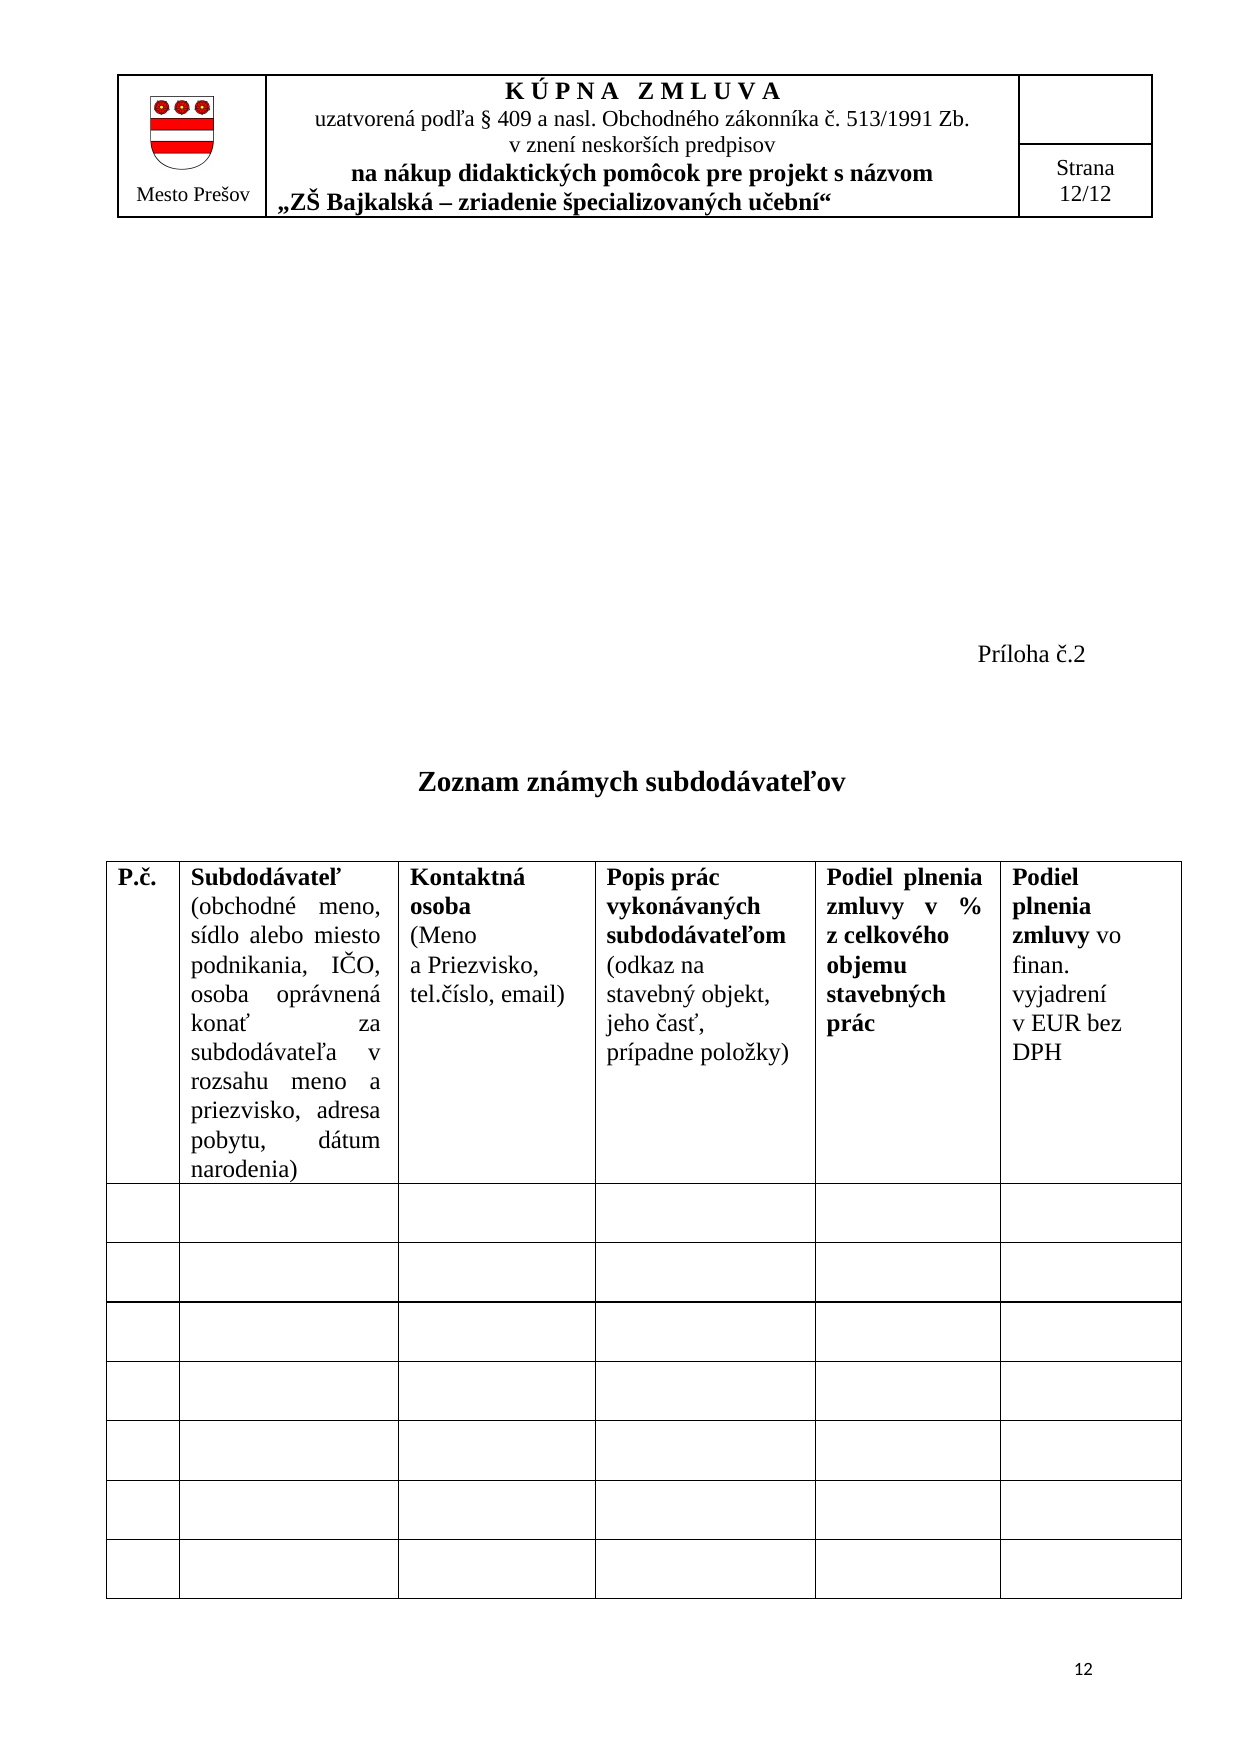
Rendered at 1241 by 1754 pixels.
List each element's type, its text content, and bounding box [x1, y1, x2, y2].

table_cell [816, 1243, 1000, 1301]
table_cell [596, 1184, 815, 1242]
table_cell [399, 1243, 595, 1301]
table_cell [1001, 1540, 1181, 1598]
table_cell [816, 1184, 1000, 1242]
picture [150, 96, 214, 170]
table_cell [1001, 1243, 1181, 1301]
table_cell [107, 1303, 179, 1361]
table_cell [107, 1362, 179, 1420]
table_cell [399, 1421, 595, 1479]
table_header P.č. [107, 862, 179, 1183]
table_header Podiel plnenia zmluvy vo finan. vyjadrení v EUR bez DPH [1001, 862, 1181, 1183]
table_cell [107, 1421, 179, 1479]
table_cell [596, 1303, 815, 1361]
text Zoznam známych subdodávateľov [177, 764, 1086, 798]
table_cell [180, 1303, 398, 1361]
table_cell [399, 1481, 595, 1539]
table_cell [596, 1421, 815, 1479]
table_cell [596, 1362, 815, 1420]
table_cell [1001, 1303, 1181, 1361]
table_header Podiel plnenia zmluvy v % z celkového objemu stavebných prác [816, 862, 1000, 1183]
table_cell [107, 1184, 179, 1242]
table_cell [816, 1540, 1000, 1598]
table_cell [107, 1243, 179, 1301]
table_cell [399, 1303, 595, 1361]
table_cell [1001, 1362, 1181, 1420]
table_cell [816, 1481, 1000, 1539]
table_cell [816, 1421, 1000, 1479]
table_cell [399, 1362, 595, 1420]
table_cell [107, 1540, 179, 1598]
table_cell [399, 1184, 595, 1242]
table_cell [180, 1184, 398, 1242]
table_cell [107, 1481, 179, 1539]
table_cell [1001, 1184, 1181, 1242]
table_header Subdodávateľ (obchodné meno, sídlo alebo miesto podnikania, IČO, osoba oprávnená konať za subdodávateľa v rozsahu meno a priezvisko, adresa pobytu, dátum narodenia) [180, 862, 398, 1183]
table_cell [596, 1481, 815, 1539]
table_cell [180, 1362, 398, 1420]
table_cell [816, 1362, 1000, 1420]
table_cell [180, 1481, 398, 1539]
table_cell [180, 1421, 398, 1479]
table_header Kontaktná osoba (Meno a Priezvisko, tel.číslo, email) [399, 862, 595, 1183]
table_cell [816, 1303, 1000, 1361]
table_cell [1001, 1481, 1181, 1539]
table_cell [180, 1243, 398, 1301]
table_cell [596, 1540, 815, 1598]
table_cell [399, 1540, 595, 1598]
table_cell [180, 1540, 398, 1598]
text Príloha č.2 [252, 639, 1086, 668]
table_cell [1001, 1421, 1181, 1479]
table_header Popis prác vykonávaných subdodávateľom (odkaz na stavebný objekt, jeho časť, prípadne položky) [596, 862, 815, 1183]
table_cell [596, 1243, 815, 1301]
